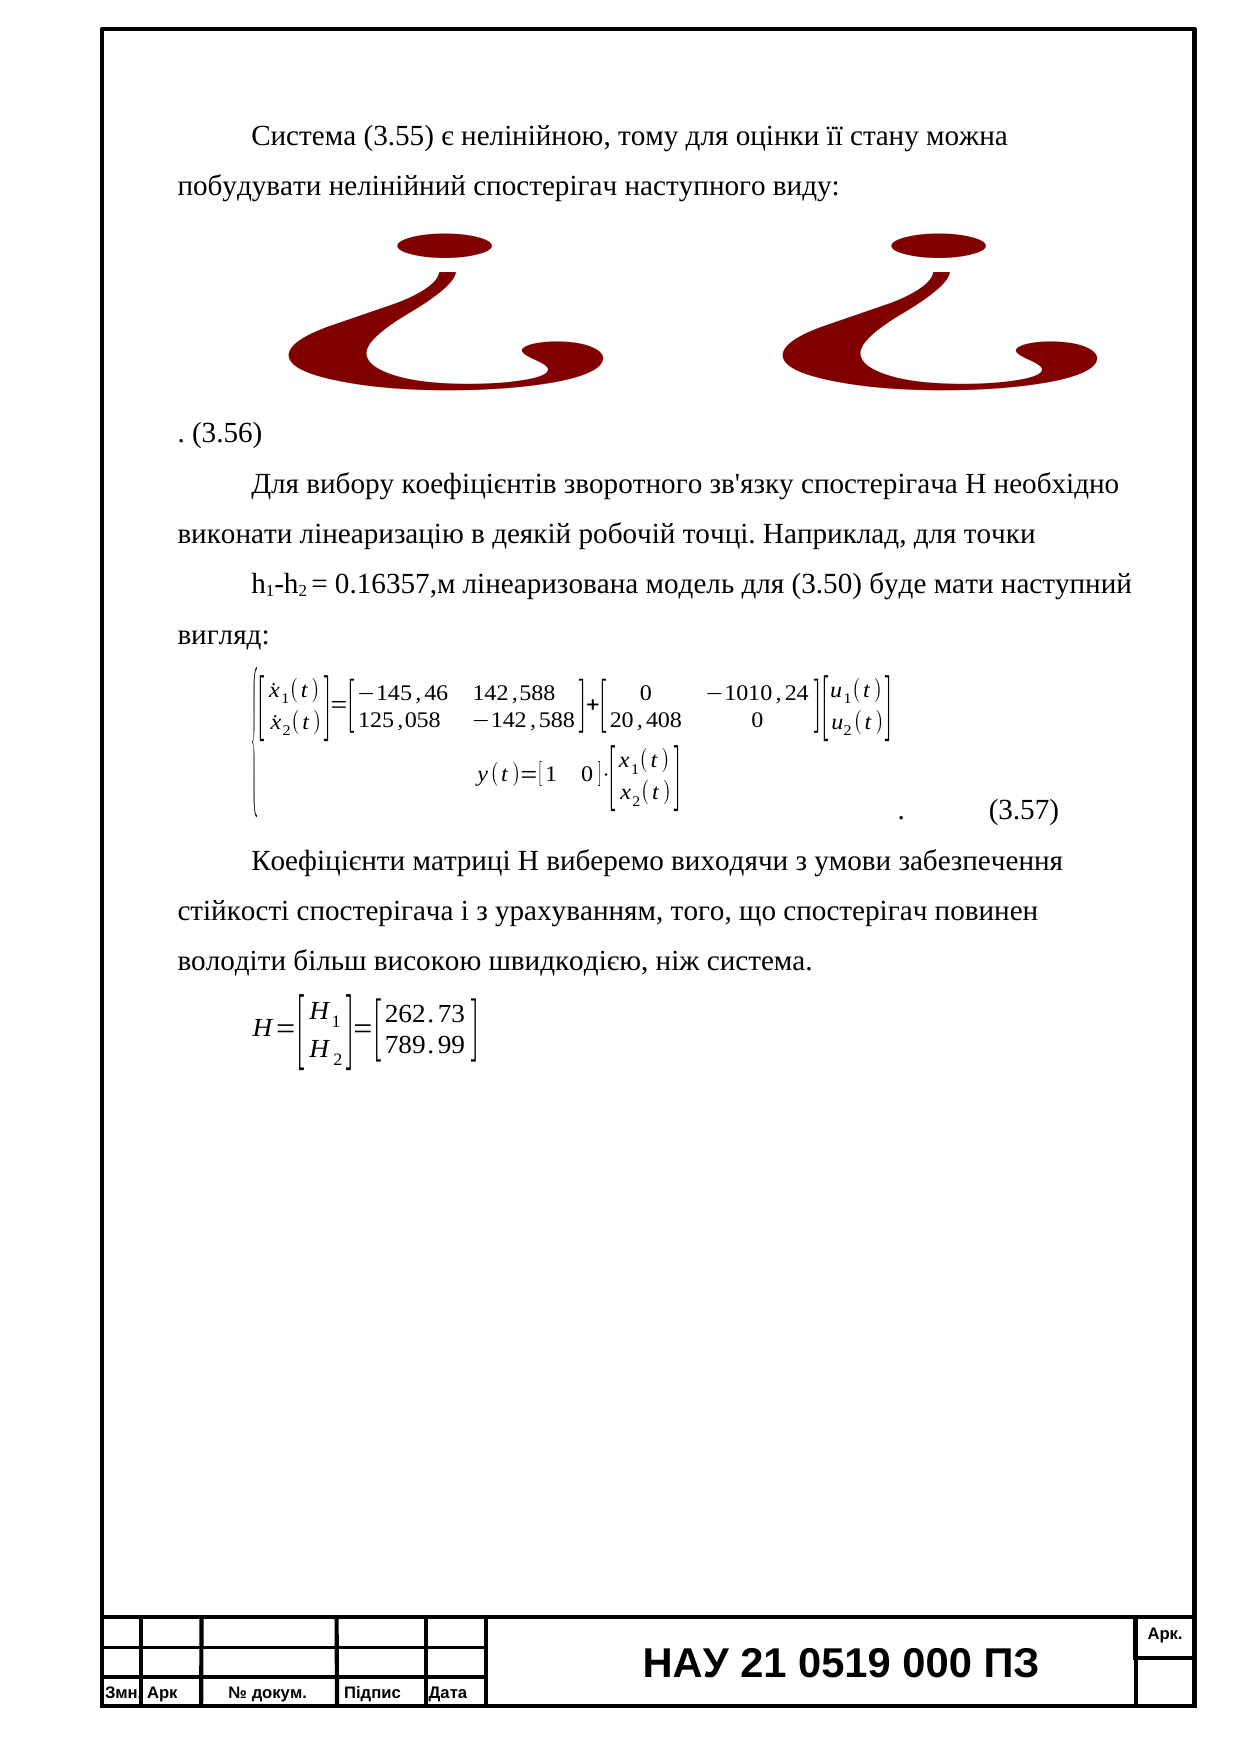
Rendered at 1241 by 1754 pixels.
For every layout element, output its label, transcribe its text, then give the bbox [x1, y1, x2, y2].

text h1-h2 = 0.16357,м лінеаризована модель для (3.50) буде мати наступний вигляд: [177, 566, 1152, 650]
text Система (3.55) є нелінійною, тому для оцінки її стану можна побудувати нелінійний спостерігач наступного виду: [177, 118, 1152, 202]
text . (3.56) [177, 219, 1152, 449]
text Коефіцієнти матриці Н виберемо виходячи з умови забезпечення стійкості спостерігача і з урахуванням, того, що спостерігач повинен володіти більш високою швидкодією, ніж система. [177, 843, 1152, 977]
text . (3.57) [177, 667, 1152, 826]
text Для вибору коефіцієнтів зворотного зв'язку спостерігача H необхідно виконати лінеаризацію в деякій робочій точці. Наприклад, для точки [177, 466, 1152, 550]
